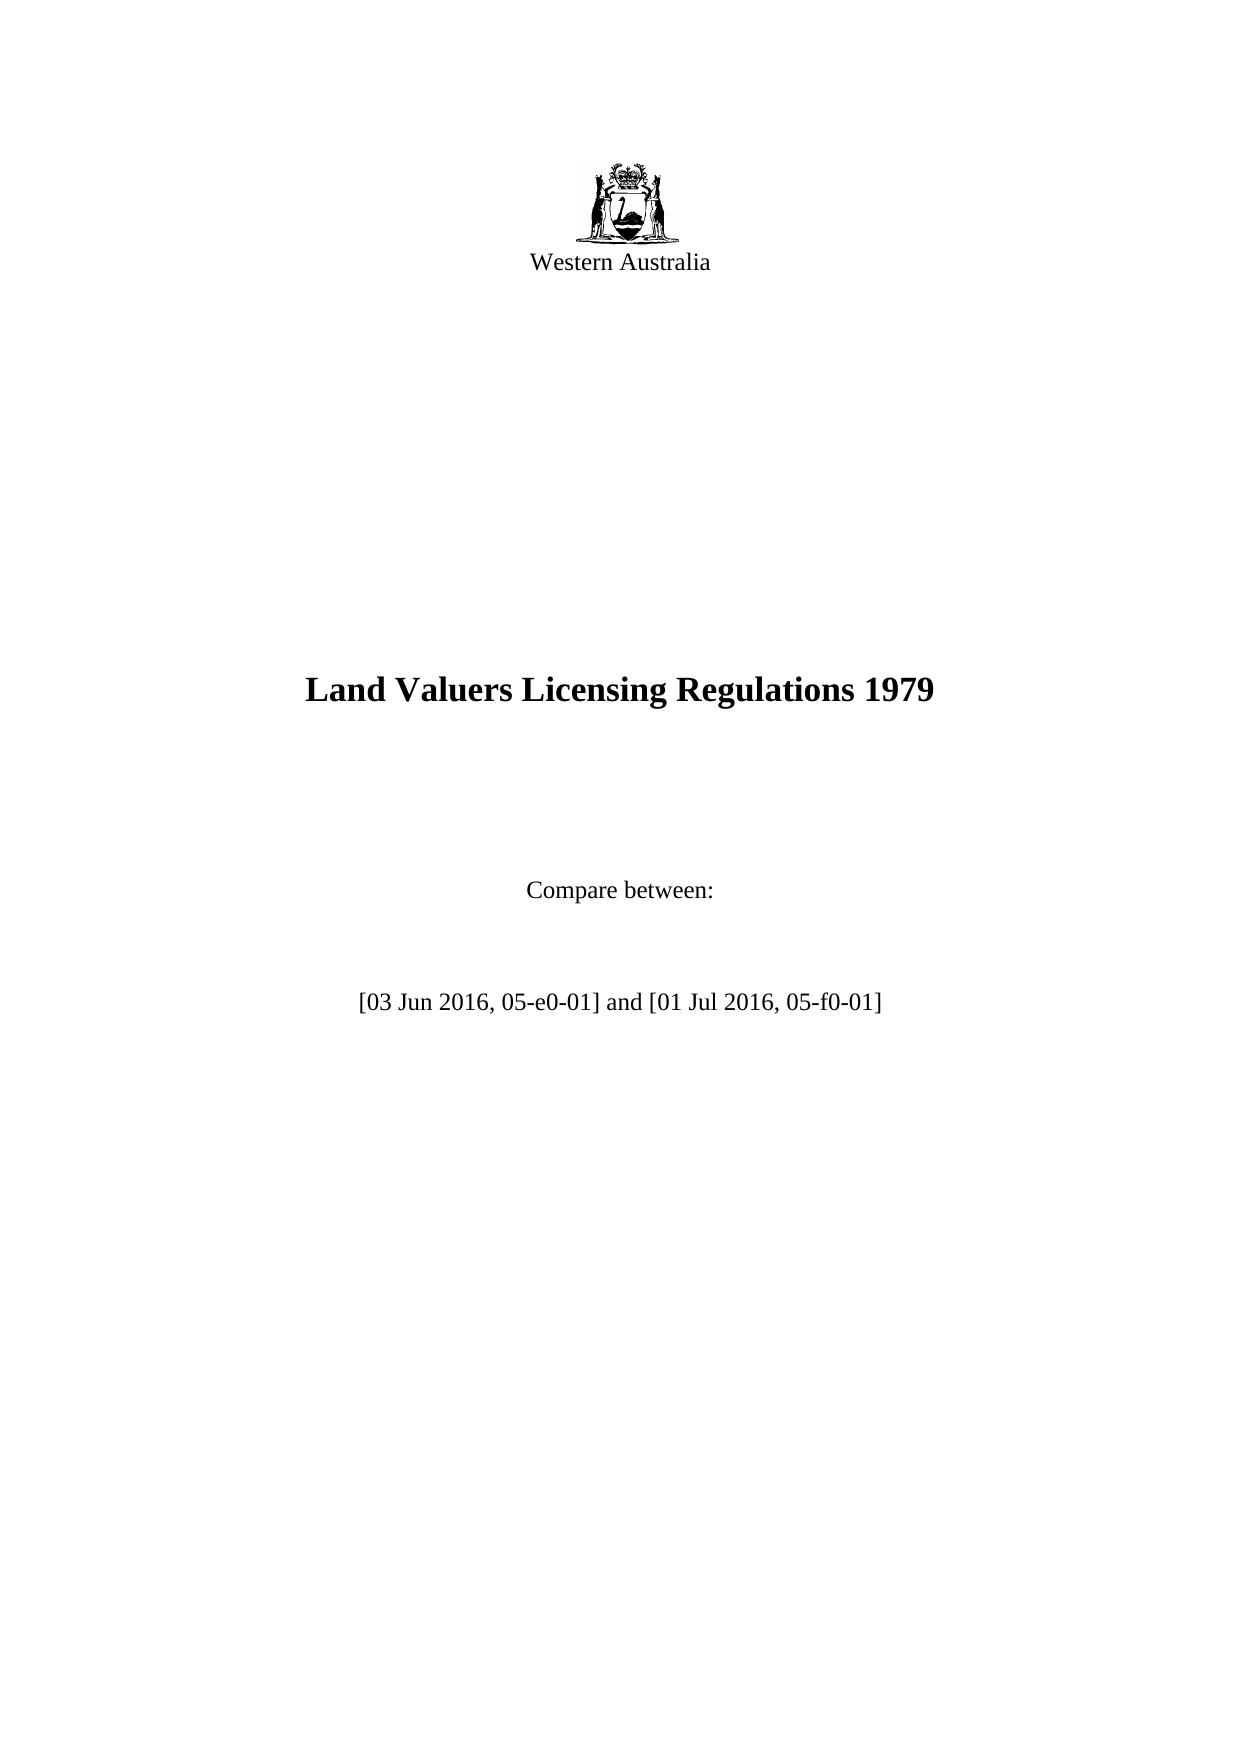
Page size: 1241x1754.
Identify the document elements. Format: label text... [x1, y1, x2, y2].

text Land Valuers Licensing Regulations 1979 [251, 668, 990, 709]
text [03 Jun 2016, 05-e0-01] and [01 Jul 2016, 05-f0-01] [251, 987, 990, 1016]
picture [575, 162, 679, 246]
text Compare between: [251, 875, 990, 904]
text Western Australia [251, 247, 990, 276]
